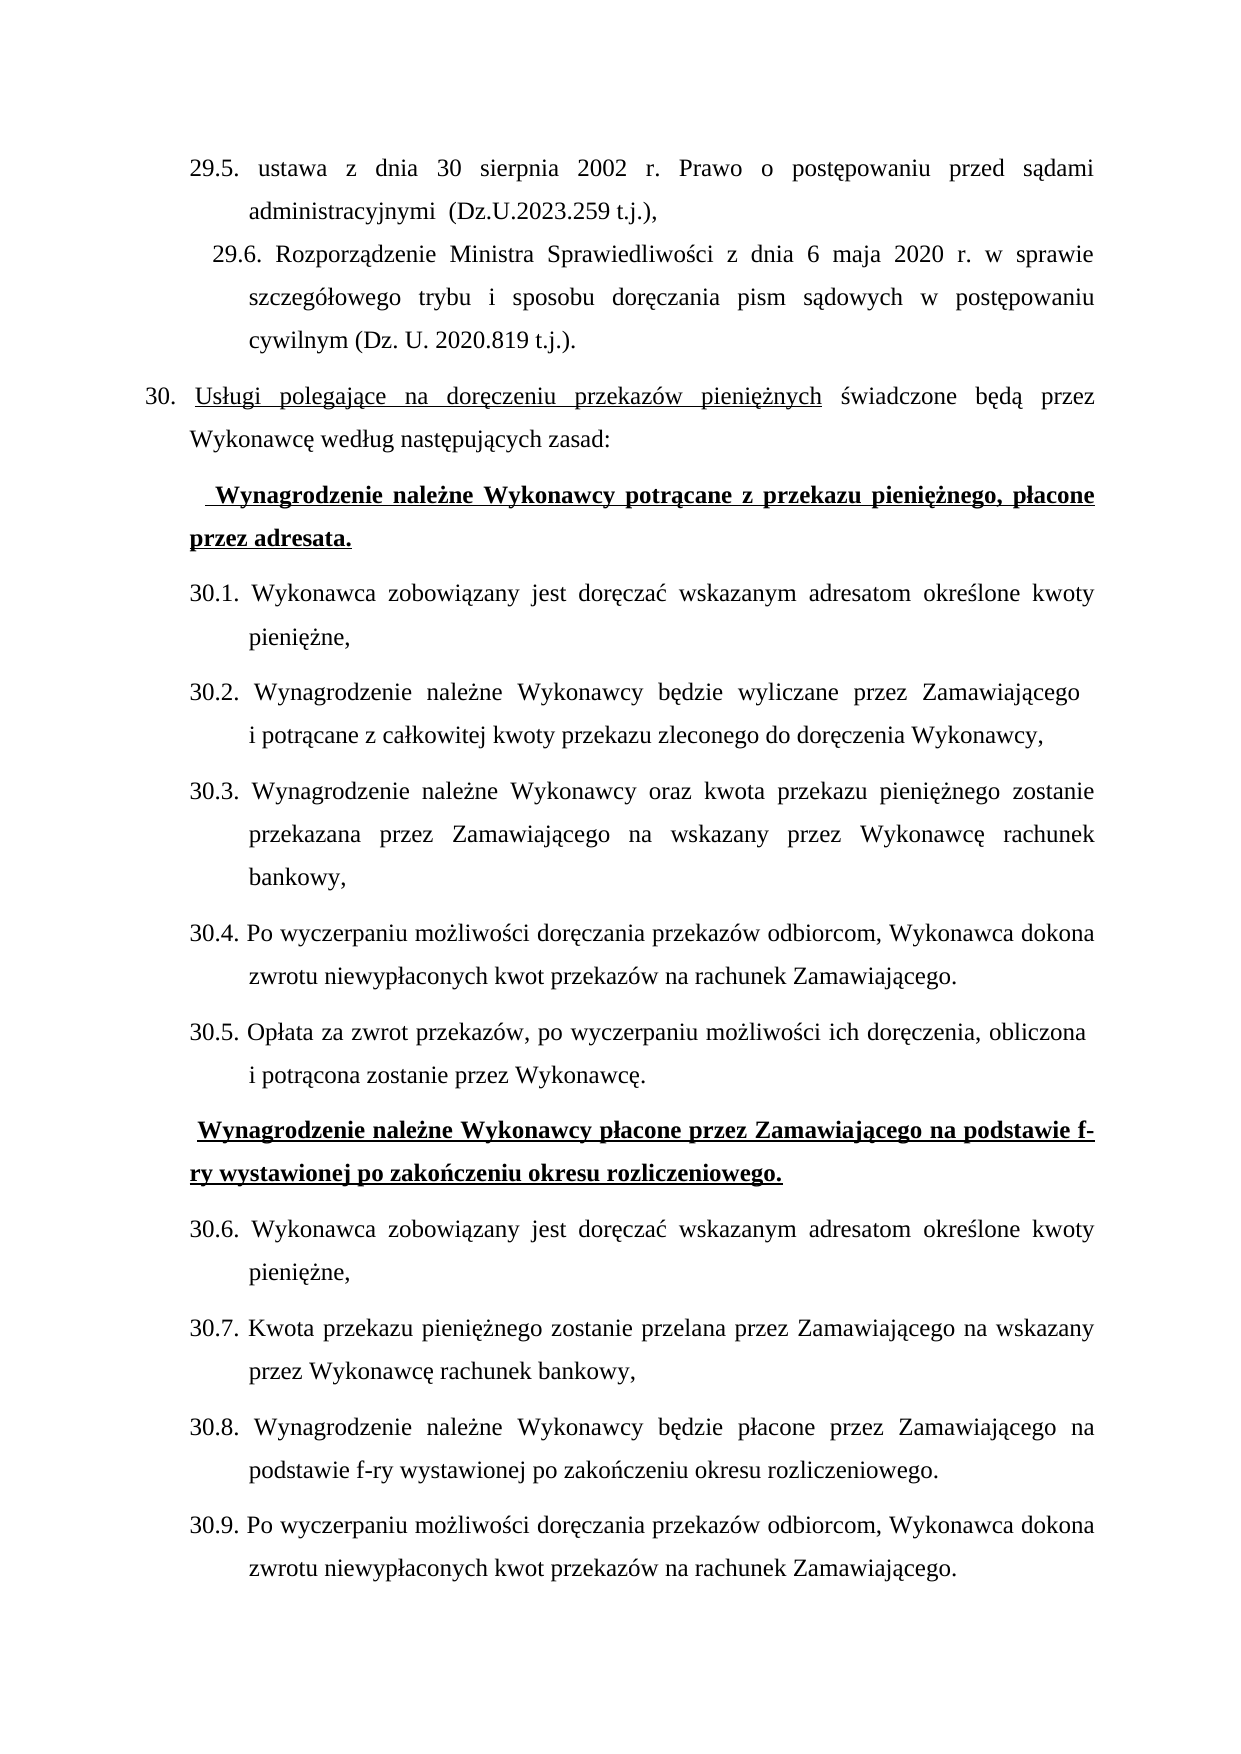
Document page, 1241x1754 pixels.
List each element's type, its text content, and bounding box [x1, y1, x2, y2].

text 29.5. ustawa z dnia 30 sierpnia 2002 r. Prawo o postępowaniu przed sądami administracyjnymi (Dz.U.2023.259 t.j.), [189, 153, 1095, 225]
text 29.6. Rozporządzenie Ministra Sprawiedliwości z dnia 6 maja 2020 r. w sprawie szczegółowego trybu i sposobu doręczania pism sądowych w postępowaniu cywilnym (Dz. U. 2020.819 t.j.). [160, 239, 1095, 354]
text 30.6. Wykonawca zobowiązany jest doręczać wskazanym adresatom określone kwoty pieniężne, [189, 1214, 1095, 1286]
text 30.2. Wynagrodzenie należne Wykonawcy będzie wyliczane przez Zamawiającego i potrącane z całkowitej kwoty przekazu zleconego do doręczenia Wykonawcy, [189, 677, 1095, 749]
text 30. Usługi polegające na doręczeniu przekazów pieniężnych świadczone będą przez Wykonawcę według następujących zasad: [145, 381, 1095, 453]
text 30.1. Wykonawca zobowiązany jest doręczać wskazanym adresatom określone kwoty pieniężne, [189, 578, 1095, 650]
text 30.5. Opłata za zwrot przekazów, po wyczerpaniu możliwości ich doręczenia, obliczona i potrącona zostanie przez Wykonawcę. [189, 1017, 1095, 1088]
text Wynagrodzenie należne Wykonawcy potrącane z przekazu pieniężnego, płacone przez adresata. [145, 480, 1095, 552]
text 30.9. Po wyczerpaniu możliwości doręczania przekazów odbiorcom, Wykonawca dokona zwrotu niewypłaconych kwot przekazów na rachunek Zamawiającego. [189, 1510, 1095, 1582]
text 30.3. Wynagrodzenie należne Wykonawcy oraz kwota przekazu pieniężnego zostanie przekazana przez Zamawiającego na wskazany przez Wykonawcę rachunek bankowy, [189, 776, 1095, 891]
text 30.8. Wynagrodzenie należne Wykonawcy będzie płacone przez Zamawiającego na podstawie f-ry wystawionej po zakończeniu okresu rozliczeniowego. [189, 1412, 1095, 1483]
text 30.4. Po wyczerpaniu możliwości doręczania przekazów odbiorcom, Wykonawca dokona zwrotu niewypłaconych kwot przekazów na rachunek Zamawiającego. [189, 918, 1095, 990]
text Wynagrodzenie należne Wykonawcy płacone przez Zamawiającego na podstawie f-ry wystawionej po zakończeniu okresu rozliczeniowego. [145, 1115, 1095, 1187]
text 30.7. Kwota przekazu pieniężnego zostanie przelana przez Zamawiającego na wskazany przez Wykonawcę rachunek bankowy, [189, 1313, 1095, 1385]
